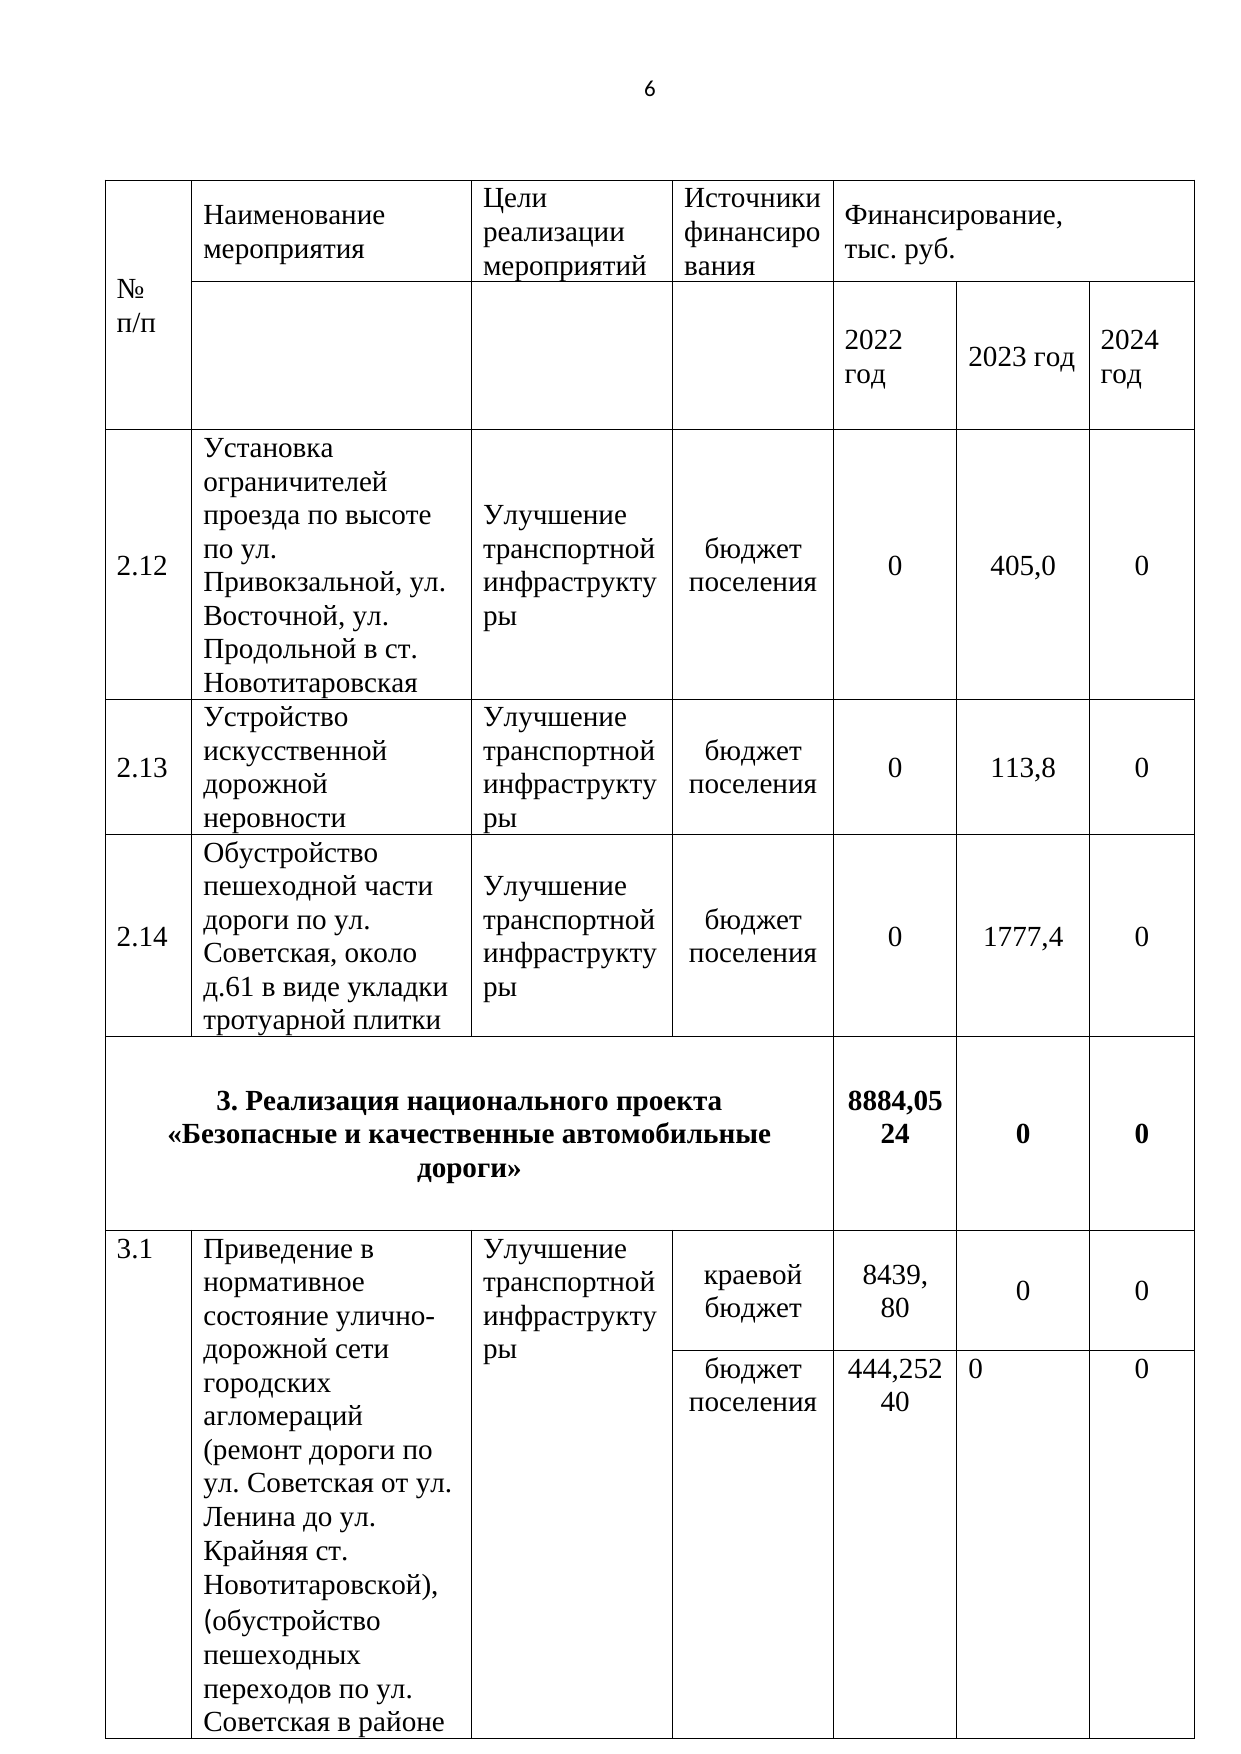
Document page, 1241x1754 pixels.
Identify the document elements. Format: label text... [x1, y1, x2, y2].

table_cell Приведение в нормативное состояние улично-дорожной сети городских агломераций (ремонт дороги по ул. Советская от ул. Ленина до ул. Крайняя ст. Новотитаровской), (обустройство пешеходных переходов по ул. Советская в районе пересечения с ул. Коммунаров и ул. Октябрьской) Софинансирование по программе «Капитальный ремонт автомобильной дороги по ул. Южная. Ул. Калинина ст. Новотитаровская» [192, 1231, 471, 1738]
table_cell [673, 282, 833, 429]
table_cell бюджет поселения [673, 430, 833, 698]
table_cell 0 [834, 430, 956, 698]
table_cell 0 [834, 700, 956, 834]
table_header Цели реализации мероприятий [472, 181, 672, 281]
table_cell 0 [1090, 430, 1194, 698]
table_cell 2024 год [1090, 282, 1194, 429]
table_cell 0 [957, 1351, 1089, 1738]
table_cell Установка ограничителей проезда по высоте по ул. Привокзальной, ул. Восточной, ул. Продольной в ст. Новотитаровская [192, 430, 471, 698]
table_cell 444,25240 [834, 1351, 956, 1738]
table_header Источники финансирования [673, 181, 833, 281]
table_cell 0 [1090, 835, 1194, 1036]
table_header № п/п [106, 181, 191, 429]
table_cell бюджет поселения [673, 700, 833, 834]
table_cell 0 [1090, 1231, 1194, 1350]
table_cell [192, 282, 471, 429]
table_cell Улучшение транспортной инфраструктуры [472, 1231, 672, 1738]
table_cell 2.14 [106, 835, 191, 1036]
table_cell 405,0 [957, 430, 1089, 698]
table_cell 3. Реализация национального проекта «Безопасные и качественные автомобильные дороги» [106, 1037, 833, 1230]
table_cell Устройство искусственной дорожной неровности [192, 700, 471, 834]
table_cell 3.1 [106, 1231, 191, 1738]
table_cell бюджет поселения [673, 835, 833, 1036]
table_cell бюджет поселения [673, 1351, 833, 1738]
table_cell 0 [1090, 1351, 1194, 1738]
table_cell 1777,4 [957, 835, 1089, 1036]
table_cell 0 [834, 835, 956, 1036]
table_cell 0 [957, 1231, 1089, 1350]
table_header Наименование мероприятия [192, 181, 471, 281]
table_header Финансирование, тыс. руб. [834, 181, 1194, 281]
table_cell краевой бюджет [673, 1231, 833, 1350]
table_cell Обустройство пешеходной части дороги по ул. Советская, около д.61 в виде укладки тротуарной плитки [192, 835, 471, 1036]
table_cell 8884,0524 [834, 1037, 956, 1230]
table_cell 2023 год [957, 282, 1089, 429]
table_cell 8439, 80 [834, 1231, 956, 1350]
table_cell Улучшение транспортной инфраструктуры [472, 835, 672, 1036]
table_cell 2.12 [106, 430, 191, 698]
table_cell 2.13 [106, 700, 191, 834]
table_cell 0 [1090, 1037, 1194, 1230]
table_cell Улучшение транспортной инфраструктуры [472, 430, 672, 698]
table_cell [472, 282, 672, 429]
table_cell 0 [957, 1037, 1089, 1230]
table_cell 0 [1090, 700, 1194, 834]
table_cell 113,8 [957, 700, 1089, 834]
table_cell Улучшение транспортной инфраструктуры [472, 700, 672, 834]
table_cell 2022 год [834, 282, 956, 429]
